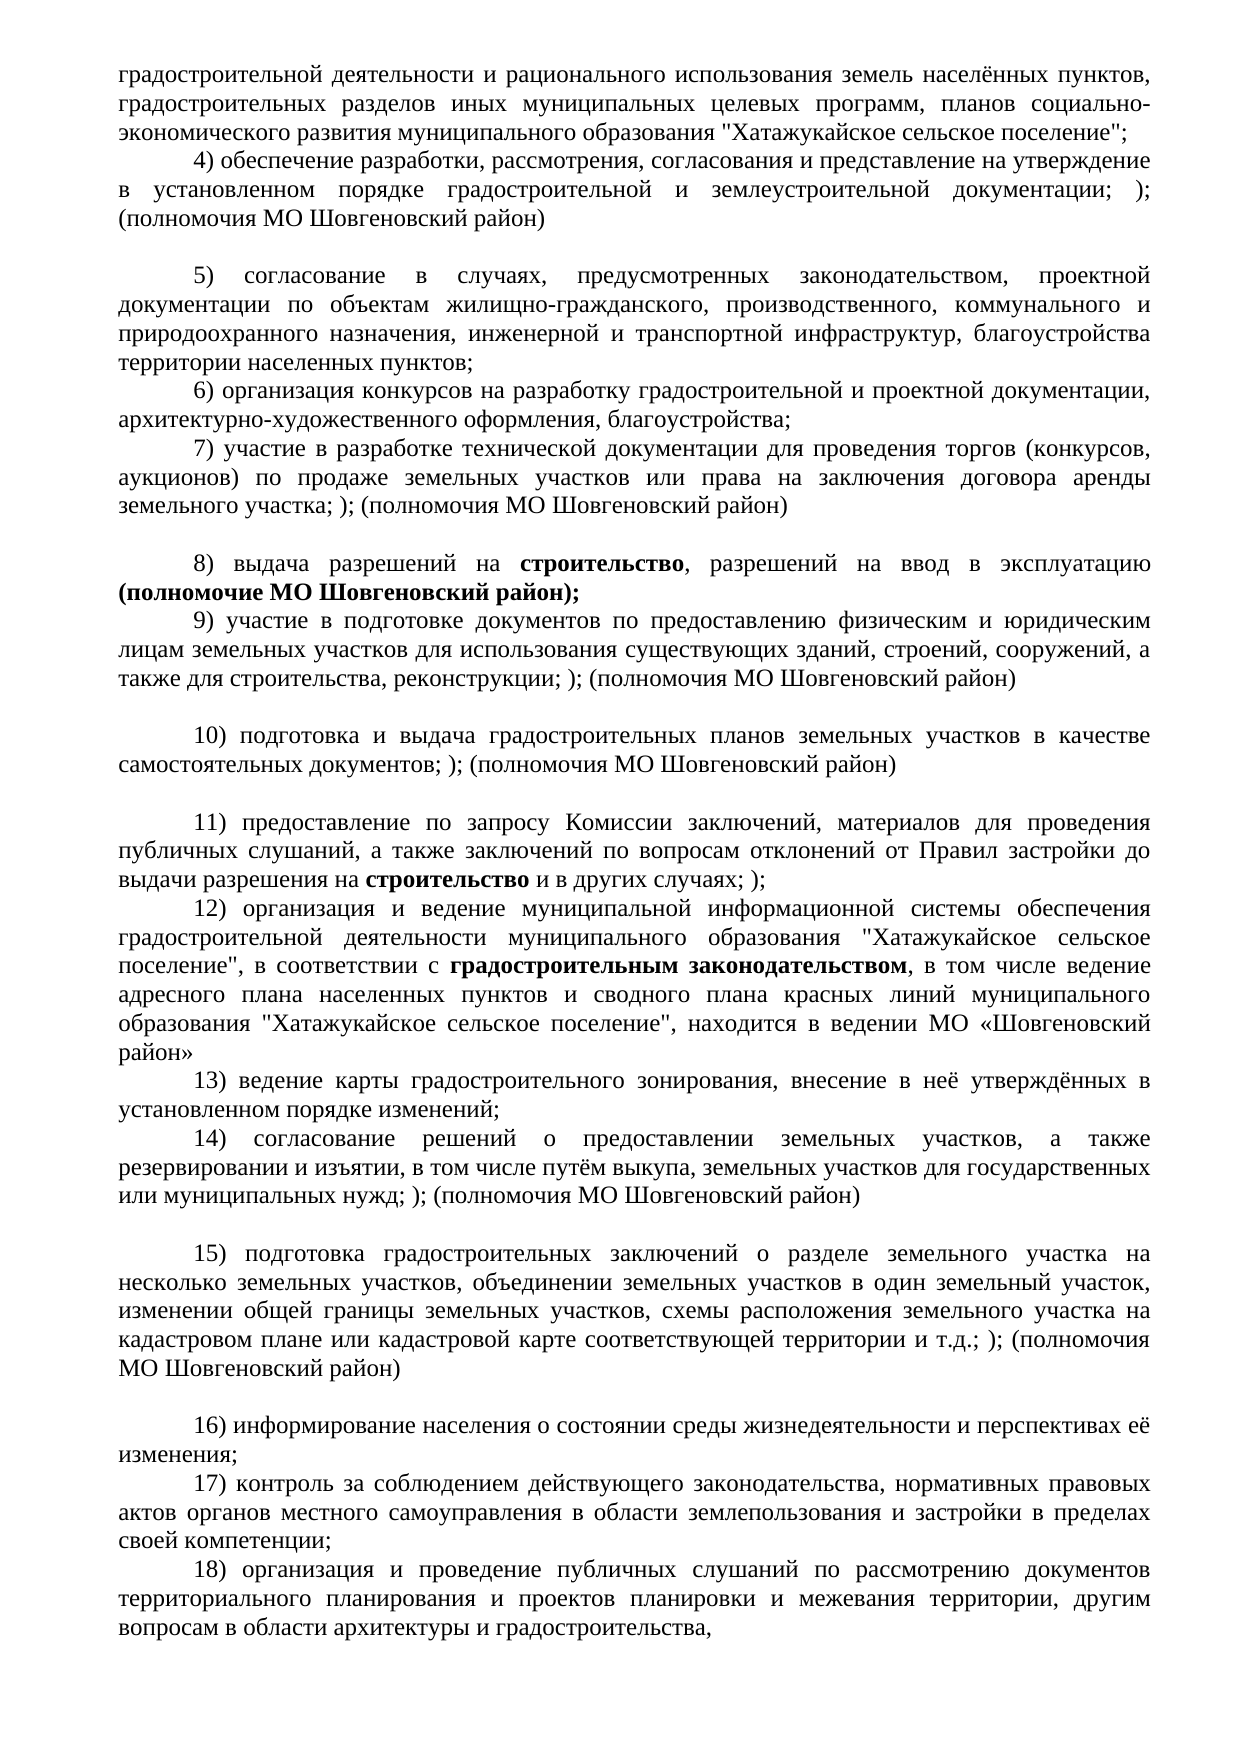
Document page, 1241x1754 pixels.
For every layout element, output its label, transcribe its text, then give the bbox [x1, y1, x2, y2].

text 11) предоставление по запросу Комиссии заключений, материалов для проведения публичных слушаний, а также заключений по вопросам отклонений от Правил застройки до выдачи разрешения на строительство и в других случаях; ); [118, 807, 1152, 893]
text 16) информирование населения о состоянии среды жизнедеятельности и перспективах её изменения; [118, 1410, 1152, 1468]
text 13) ведение карты градостроительного зонирования, внесение в неё утверждённых в установленном порядке изменений; [118, 1065, 1152, 1123]
text 5) согласование в случаях, предусмотренных законодательством, проектной документации по объектам жилищно-гражданского, производственного, коммунального и природоохранного назначения, инженерной и транспортной инфраструктур, благоустройства территории населенных пунктов; [118, 260, 1152, 375]
text 12) организация и ведение муниципальной информационной системы обеспечения градостроительной деятельности муниципального образования "Хатажукайское сельское поселение", в соответствии с градостроительным законодательством, в том числе ведение адресного плана населенных пунктов и сводного плана красных линий муниципального образования "Хатажукайское сельское поселение", находится в ведении МО «Шовгеновский район» [118, 893, 1152, 1065]
text 8) выдача разрешений на строительство, разрешений на ввод в эксплуатацию (полномочие МО Шовгеновский район); [118, 548, 1152, 605]
text 14) согласование решений о предоставлении земельных участков, а также резервировании и изъятии, в том числе путём выкупа, земельных участков для государственных или муниципальных нужд; ); (полномочия МО Шовгеновский район) [118, 1123, 1152, 1209]
text 10) подготовка и выдача градостроительных планов земельных участков в качестве самостоятельных документов; ); (полномочия МО Шовгеновский район) [118, 720, 1152, 778]
text 18) организация и проведение публичных слушаний по рассмотрению документов территориального планирования и проектов планировки и межевания территории, другим вопросам в области архитектуры и градостроительства, [118, 1554, 1152, 1640]
text 9) участие в подготовке документов по предоставлению физическим и юридическим лицам земельных участков для использования существующих зданий, строений, сооружений, а также для строительства, реконструкции; ); (полномочия МО Шовгеновский район) [118, 605, 1152, 692]
text 17) контроль за соблюдением действующего законодательства, нормативных правовых актов органов местного самоуправления в области землепользования и застройки в пределах своей компетенции; [118, 1468, 1152, 1554]
text 4) обеспечение разработки, рассмотрения, согласования и представление на утверждение в установленном порядке градостроительной и землеустроительной документации; ); (полномочия МО Шовгеновский район) [118, 145, 1152, 232]
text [118, 59, 1152, 145]
text 6) организация конкурсов на разработку градостроительной и проектной документации, архитектурно-художественного оформления, благоустройства; [118, 375, 1152, 433]
text 7) участие в разработке технической документации для проведения торгов (конкурсов, аукционов) по продаже земельных участков или права на заключения договора аренды земельного участка; ); (полномочия МО Шовгеновский район) [118, 433, 1152, 519]
text 15) подготовка градостроительных заключений о разделе земельного участка на несколько земельных участков, объединении земельных участков в один земельный участок, изменении общей границы земельных участков, схемы расположения земельного участка на кадастровом плане или кадастровой карте соответствующей территории и т.д.; ); (полномочия МО Шовгеновский район) [118, 1238, 1152, 1382]
